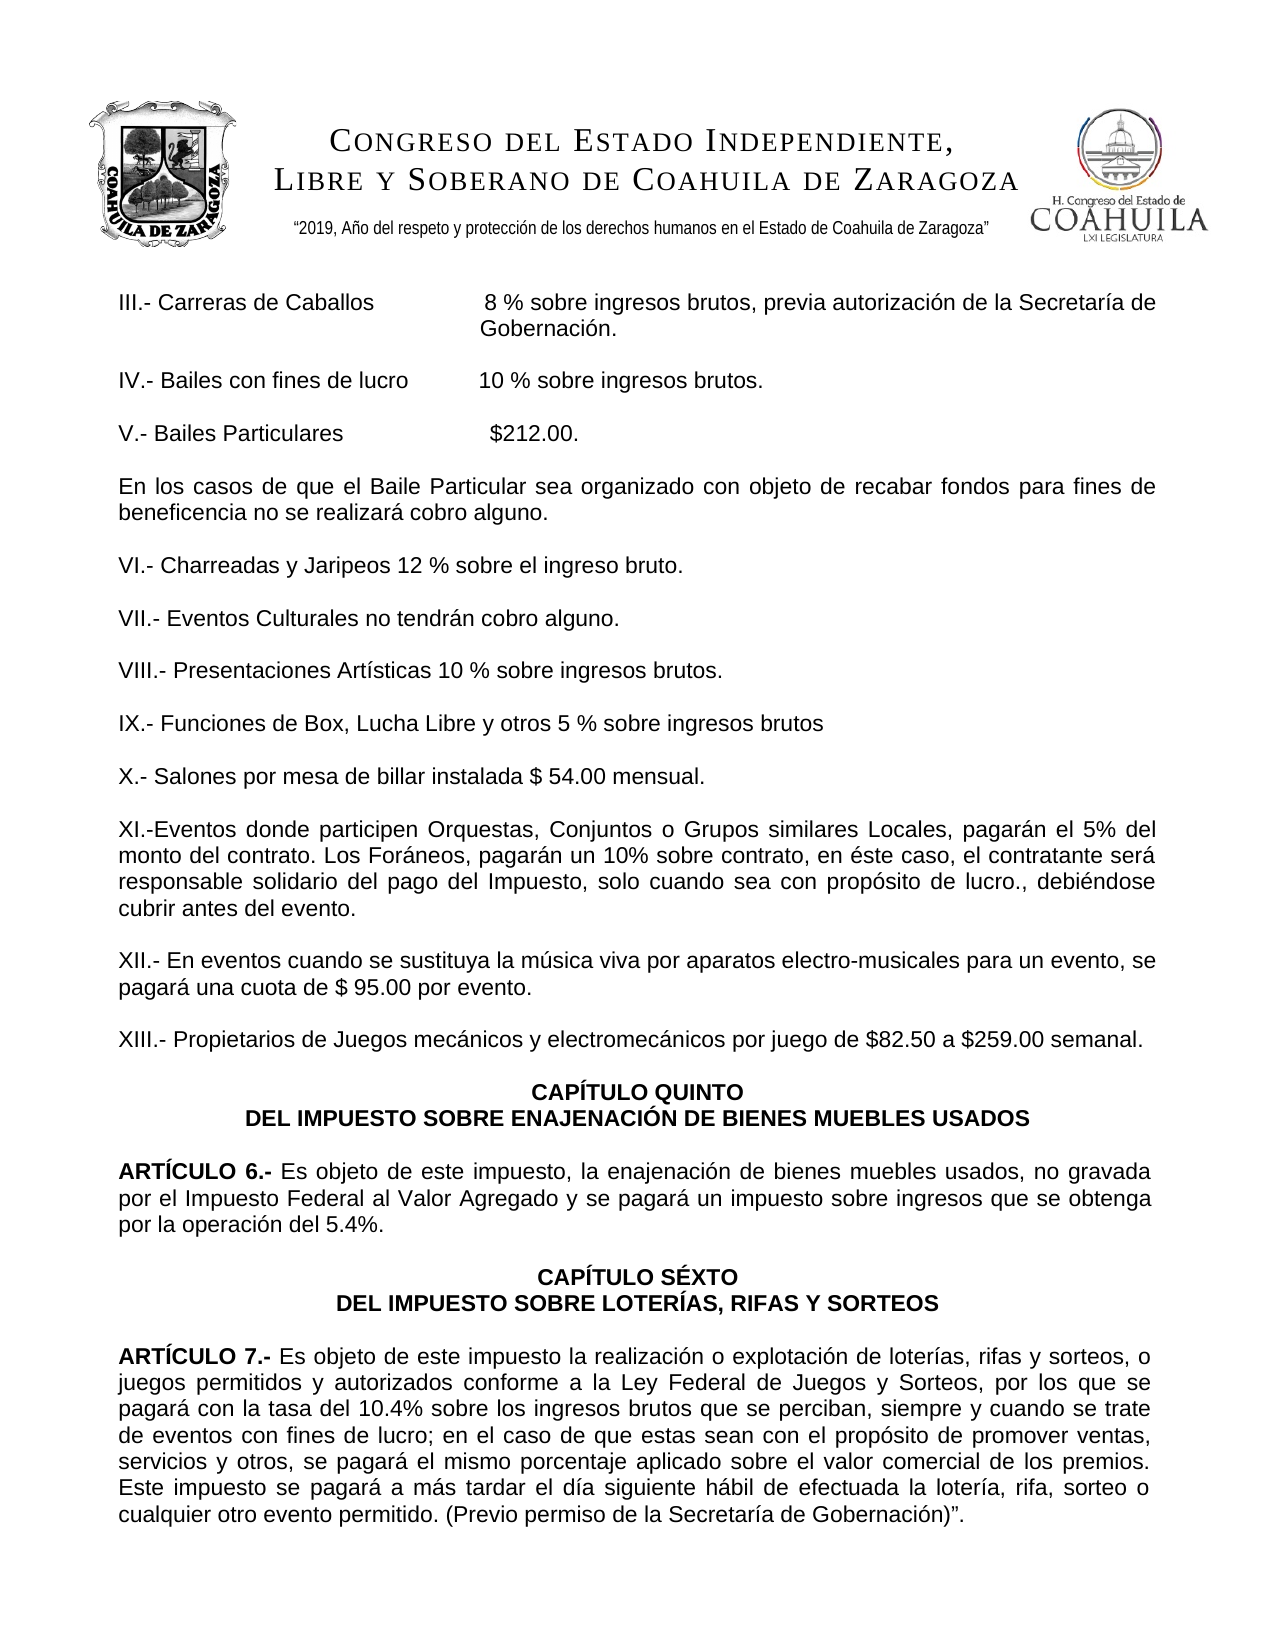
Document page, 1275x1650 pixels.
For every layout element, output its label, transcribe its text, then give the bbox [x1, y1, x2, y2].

text X.- Salones por mesa de billar instalada $ 54.00 mensual. [118, 763, 1157, 789]
text VII.- Eventos Culturales no tendrán cobro alguno. [118, 605, 1157, 631]
text XI.-Eventos donde participen Orquestas, Conjuntos o Grupos similares Locales, pagarán el 5% del monto del contrato. Los Foráneos, pagarán un 10% sobre contrato, en éste caso, el contratante será responsable solidario del pago del Impuesto, solo cuando sea con propósito de lucro., debiéndose cubrir antes del evento. [118, 816, 1157, 921]
text DEL IMPUESTO SOBRE LOTERÍAS, RIFAS Y SORTEOS [118, 1290, 1157, 1316]
text V.- Bailes Particulares $212.00. [118, 420, 1157, 447]
text ARTÍCULO 7.- Es objeto de este impuesto la realización o explotación de loterías, rifas y sorteos, o juegos permitidos y autorizados conforme a la Ley Federal de Juegos y Sorteos, por los que se pagará con la tasa del 10.4% sobre los ingresos brutos que se perciban, siempre y cuando se trate de eventos con fines de lucro; en el caso de que estas sean con el propósito de promover ventas, servicios y otros, se pagará el mismo porcentaje aplicado sobre el valor comercial de los premios. Este impuesto se pagará a más tardar el día siguiente hábil de efectuada la lotería, rifa, sorteo o cualquier otro evento permitido. (Previo permiso de la Secretaría de Gobernación)”. [118, 1343, 1152, 1527]
text CAPÍTULO QUINTO [118, 1079, 1157, 1105]
text En los casos de que el Baile Particular sea organizado con objeto de recabar fondos para fines de beneficencia no se realizará cobro alguno. [118, 473, 1157, 526]
text ARTÍCULO 6.- Es objeto de este impuesto, la enajenación de bienes muebles usados, no gravada por el Impuesto Federal al Valor Agregado y se pagará un impuesto sobre ingresos que se obtenga por la operación del 5.4%. [118, 1158, 1152, 1237]
text IV.- Bailes con fines de lucro 10 % sobre ingresos brutos. [118, 367, 1157, 394]
text XII.- En eventos cuando se sustituya la música viva por aparatos electro-musicales para un evento, se pagará una cuota de $ 95.00 por evento. [118, 947, 1157, 1000]
text CAPÍTULO SÉXTO [118, 1263, 1157, 1290]
text IX.- Funciones de Box, Lucha Libre y otros 5 % sobre ingresos brutos [118, 710, 1160, 736]
text DEL IMPUESTO SOBRE ENAJENACIÓN DE BIENES MUEBLES USADOS [118, 1105, 1157, 1132]
text VIII.- Presentaciones Artísticas 10 % sobre ingresos brutos. [118, 657, 1160, 684]
text VI.- Charreadas y Jaripeos 12 % sobre el ingreso bruto. [118, 552, 1157, 578]
picture [88, 101, 237, 247]
text III.- Carreras de Caballos 8 % sobre ingresos brutos, previa autorización de la Secretaría de Gobernación. [118, 288, 1157, 341]
text XIII.- Propietarios de Juegos mecánicos y electromecánicos por juego de $82.50 a $259.00 semanal. [118, 1026, 1157, 1053]
picture [1020, 103, 1214, 247]
